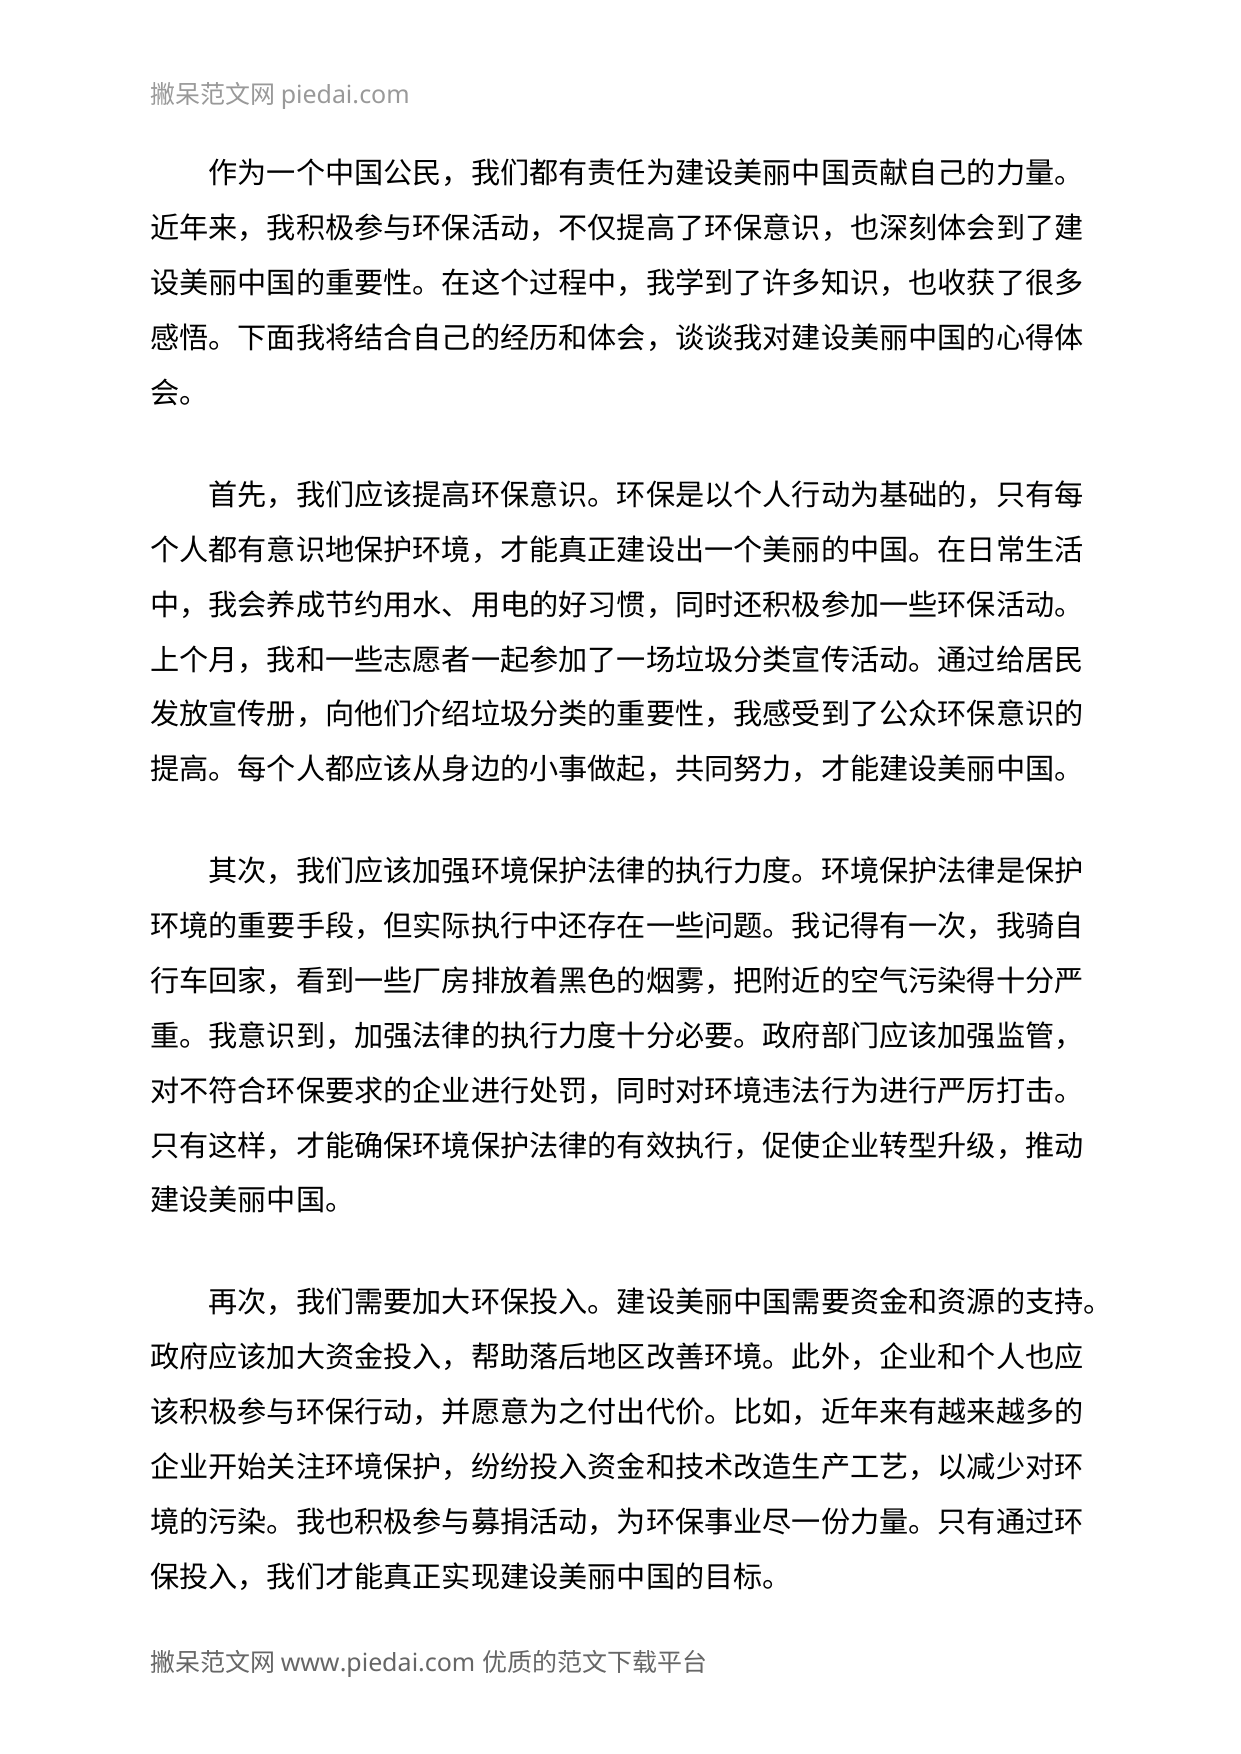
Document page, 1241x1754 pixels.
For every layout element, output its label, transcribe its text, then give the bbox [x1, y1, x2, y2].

text 作为一个中国公民，我们都有责任为建设美丽中国贡献自己的力量。近年来，我积极参与环保活动，不仅提高了环保意识，也深刻体会到了建设美丽中国的重要性。在这个过程中，我学到了许多知识，也收获了很多感悟。下面我将结合自己的经历和体会，谈谈我对建设美丽中国的心得体会。 [150, 150, 1090, 412]
text 首先，我们应该提高环保意识。环保是以个人行动为基础的，只有每个人都有意识地保护环境，才能真正建设出一个美丽的中国。在日常生活中，我会养成节约用水、用电的好习惯，同时还积极参加一些环保活动。上个月，我和一些志愿者一起参加了一场垃圾分类宣传活动。通过给居民发放宣传册，向他们介绍垃圾分类的重要性，我感受到了公众环保意识的提高。每个人都应该从身边的小事做起，共同努力，才能建设美丽中国。 [150, 471, 1090, 788]
text 再次，我们需要加大环保投入。建设美丽中国需要资金和资源的支持。政府应该加大资金投入，帮助落后地区改善环境。此外，企业和个人也应该积极参与环保行动，并愿意为之付出代价。比如，近年来有越来越多的企业开始关注环境保护，纷纷投入资金和技术改造生产工艺，以减少对环境的污染。我也积极参与募捐活动，为环保事业尽一份力量。只有通过环保投入，我们才能真正实现建设美丽中国的目标。 [150, 1279, 1090, 1596]
text 其次，我们应该加强环境保护法律的执行力度。环境保护法律是保护环境的重要手段，但实际执行中还存在一些问题。我记得有一次，我骑自行车回家，看到一些厂房排放着黑色的烟雾，把附近的空气污染得十分严重。我意识到，加强法律的执行力度十分必要。政府部门应该加强监管，对不符合环保要求的企业进行处罚，同时对环境违法行为进行严厉打击。只有这样，才能确保环境保护法律的有效执行，促使企业转型升级，推动建设美丽中国。 [150, 848, 1090, 1219]
